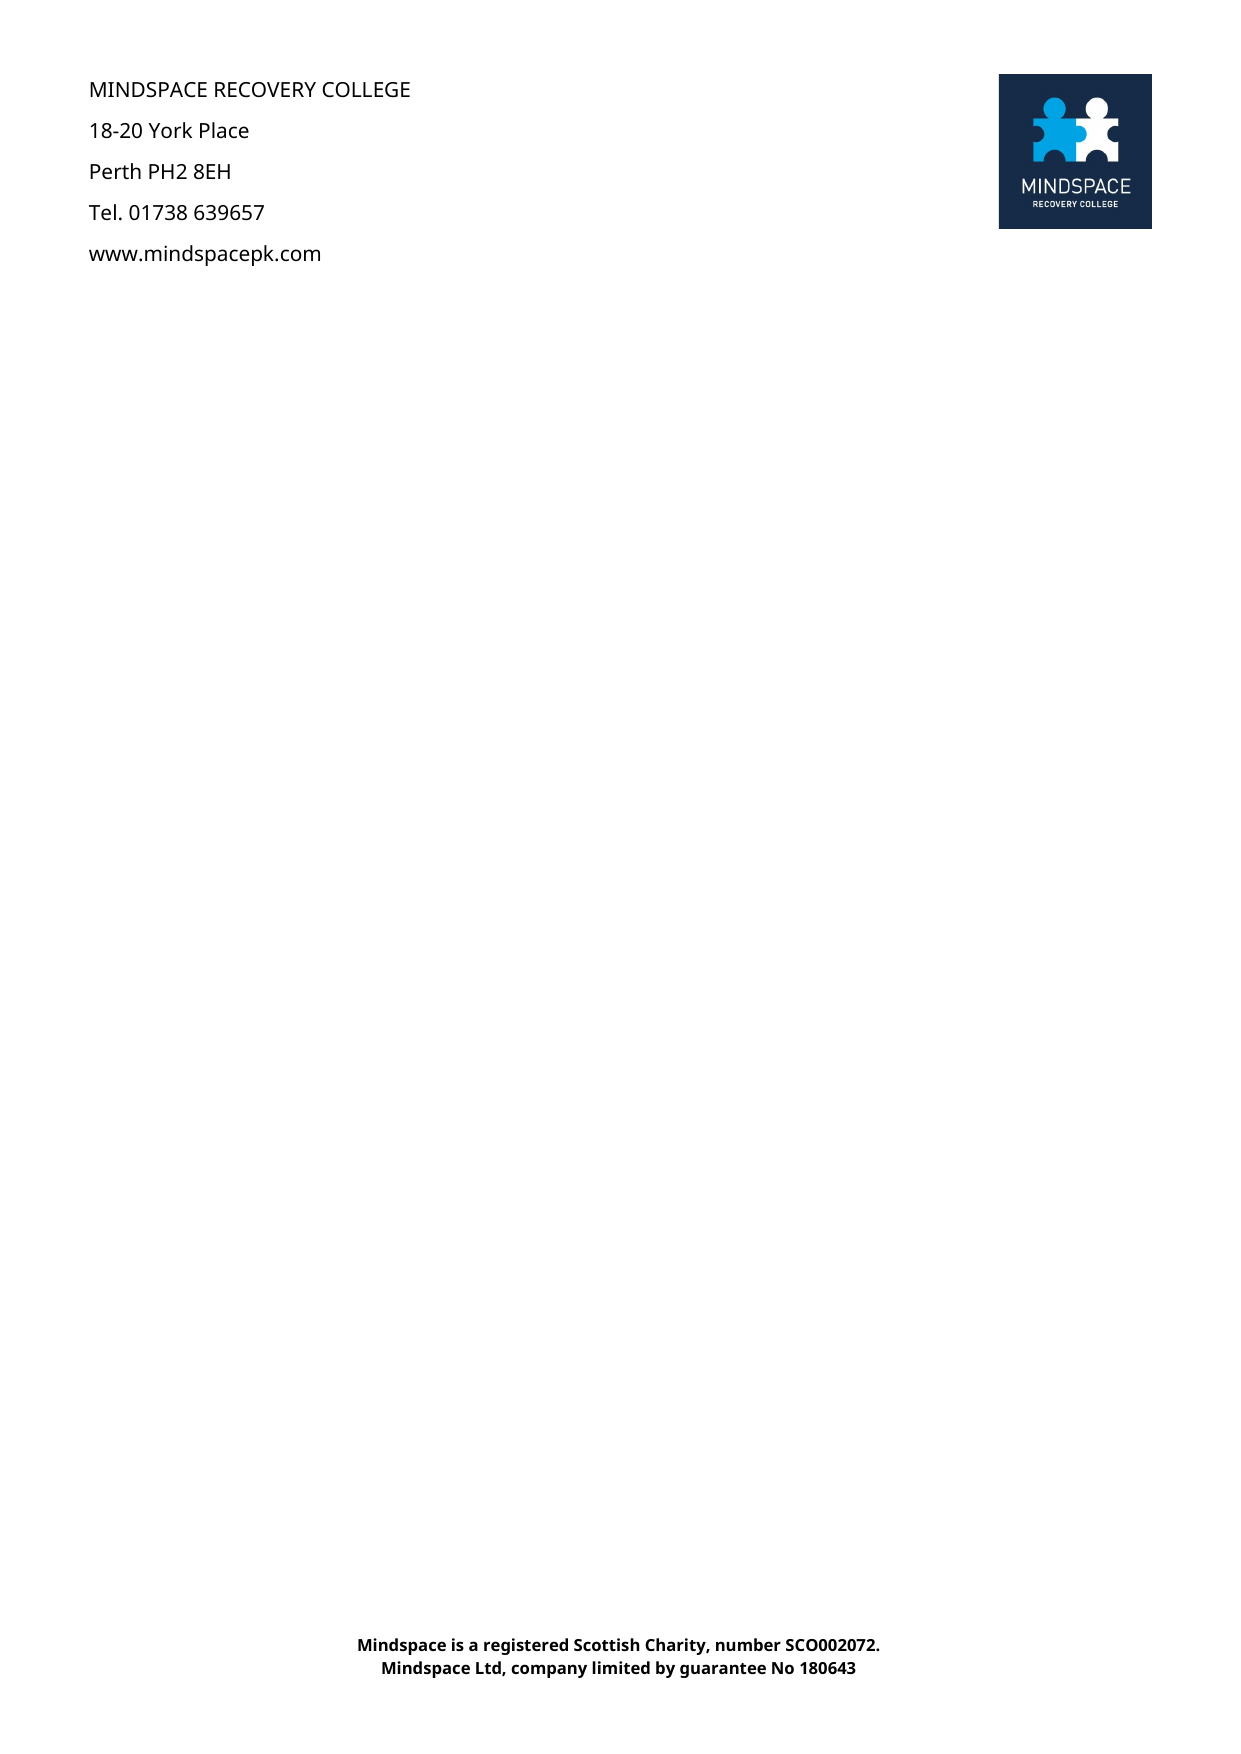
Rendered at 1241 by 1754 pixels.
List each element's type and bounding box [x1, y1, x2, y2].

picture [998, 74, 1152, 229]
